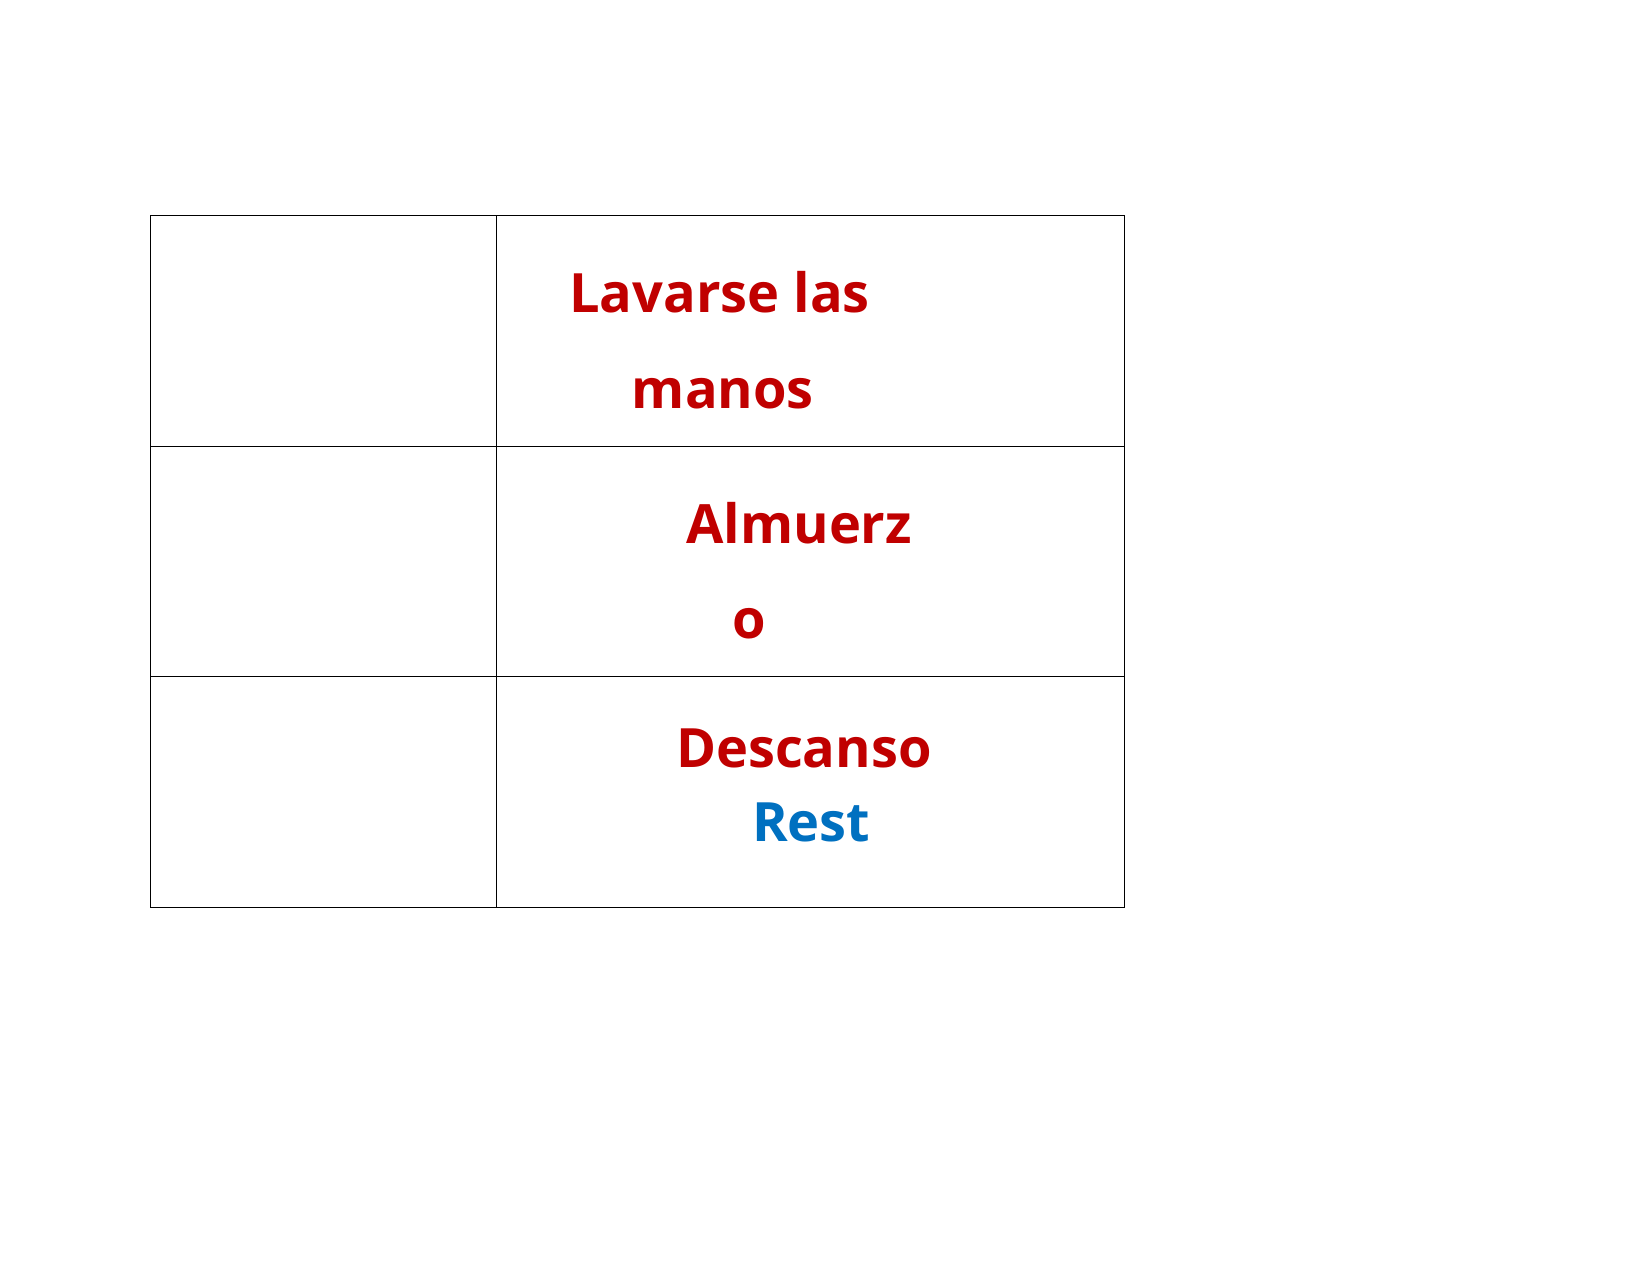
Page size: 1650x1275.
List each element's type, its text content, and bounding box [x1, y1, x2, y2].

table_cell Descanso Rest [497, 677, 1124, 907]
table_header Lavarse las manos Handwashing [497, 216, 1124, 446]
table_cell Almuerzo Lunch [497, 447, 1124, 676]
table_cell [151, 447, 496, 676]
table_header [151, 216, 496, 446]
table_cell [151, 677, 496, 907]
